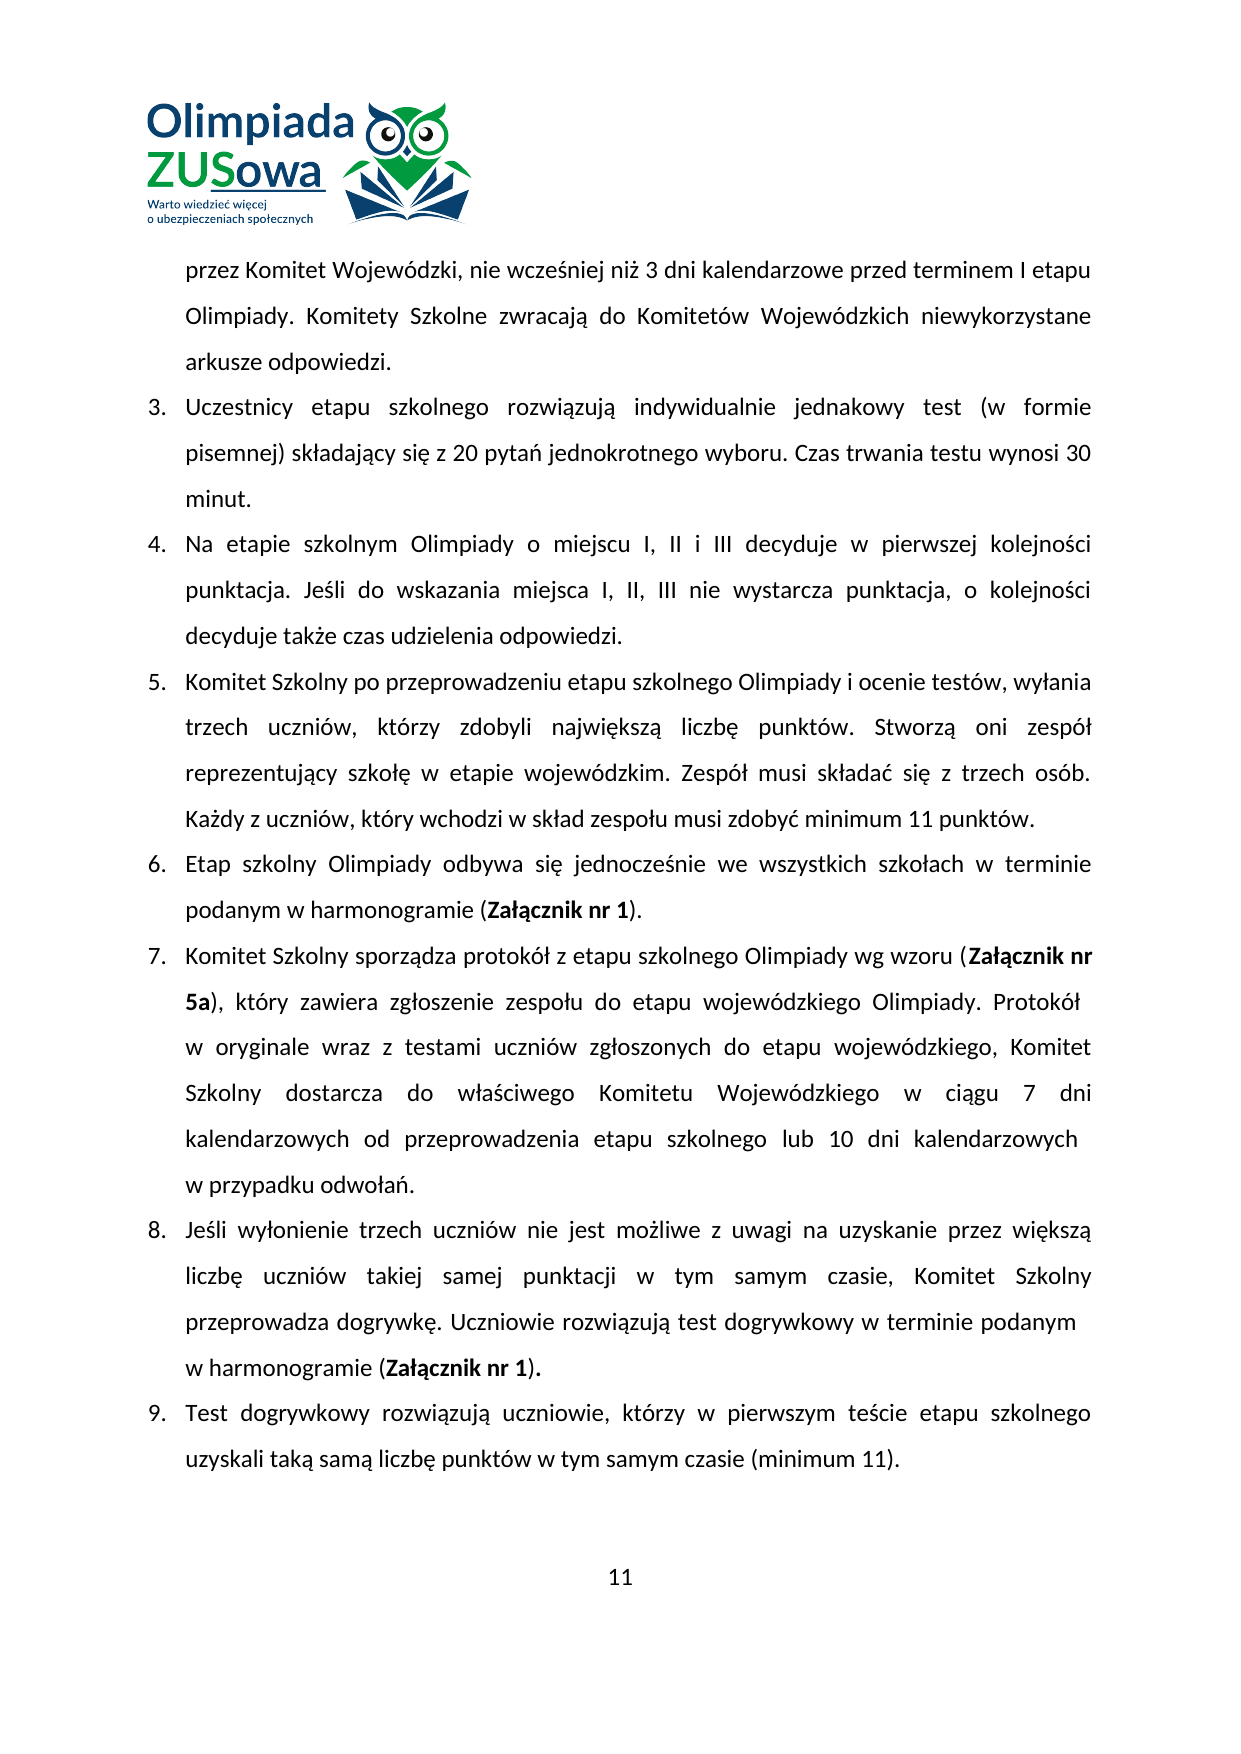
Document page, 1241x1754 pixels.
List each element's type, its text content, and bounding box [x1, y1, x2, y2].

list Test dogrywkowy rozwiązują uczniowie, którzy w pierwszym teście etapu szkolnego uzyskali taką samą liczbę punktów w tym samym czasie (minimum 11). [148, 1397, 1093, 1474]
list Komitet Szkolny po przeprowadzeniu etapu szkolnego Olimpiady i ocenie testów, wyłania trzech uczniów, którzy zdobyli największą liczbę punktów. Stworzą oni zespół reprezentujący szkołę w etapie wojewódzkim. Zespół musi składać się z trzech osób. Każdy z uczniów, który wchodzi w skład zespołu musi zdobyć minimum 11 punktów. [148, 666, 1093, 833]
list Etap szkolny Olimpiady odbywa się jednocześnie we wszystkich szkołach w terminie podanym w harmonogramie (Załącznik nr 1). [148, 849, 1093, 925]
list Komitet Szkolny sporządza protokół z etapu szkolnego Olimpiady wg wzoru (Załącznik nr 5a), który zawiera zgłoszenie zespołu do etapu wojewódzkiego Olimpiady. Protokół w oryginale wraz z testami uczniów zgłoszonych do etapu wojewódzkiego, Komitet Szkolny dostarcza do właściwego Komitetu Wojewódzkiego w ciągu 7 dni kalendarzowych od przeprowadzenia etapu szkolnego lub 10 dni kalendarzowych w przypadku odwołań. [148, 940, 1093, 1199]
list Jeśli wyłonienie trzech uczniów nie jest możliwe z uwagi na uzyskanie przez większą liczbę uczniów takiej samej punktacji w tym samym czasie, Komitet Szkolny przeprowadza dogrywkę. Uczniowie rozwiązują test dogrywkowy w terminie podanym w harmonogramie (Załącznik nr 1). [148, 1214, 1093, 1382]
list Na etapie szkolnym Olimpiady o miejscu I, II i III decyduje w pierwszej kolejności punktacja. Jeśli do wskazania miejsca I, II, III nie wystarcza punktacja, o kolejności decyduje także czas udzielenia odpowiedzi. [148, 528, 1093, 651]
picture [147, 102, 472, 225]
list Uczestnicy etapu szkolnego rozwiązują indywidualnie jednakowy test (w formie pisemnej) składający się z 20 pytań jednokrotnego wyboru. Czas trwania testu wynosi 30 minut. [148, 391, 1093, 513]
